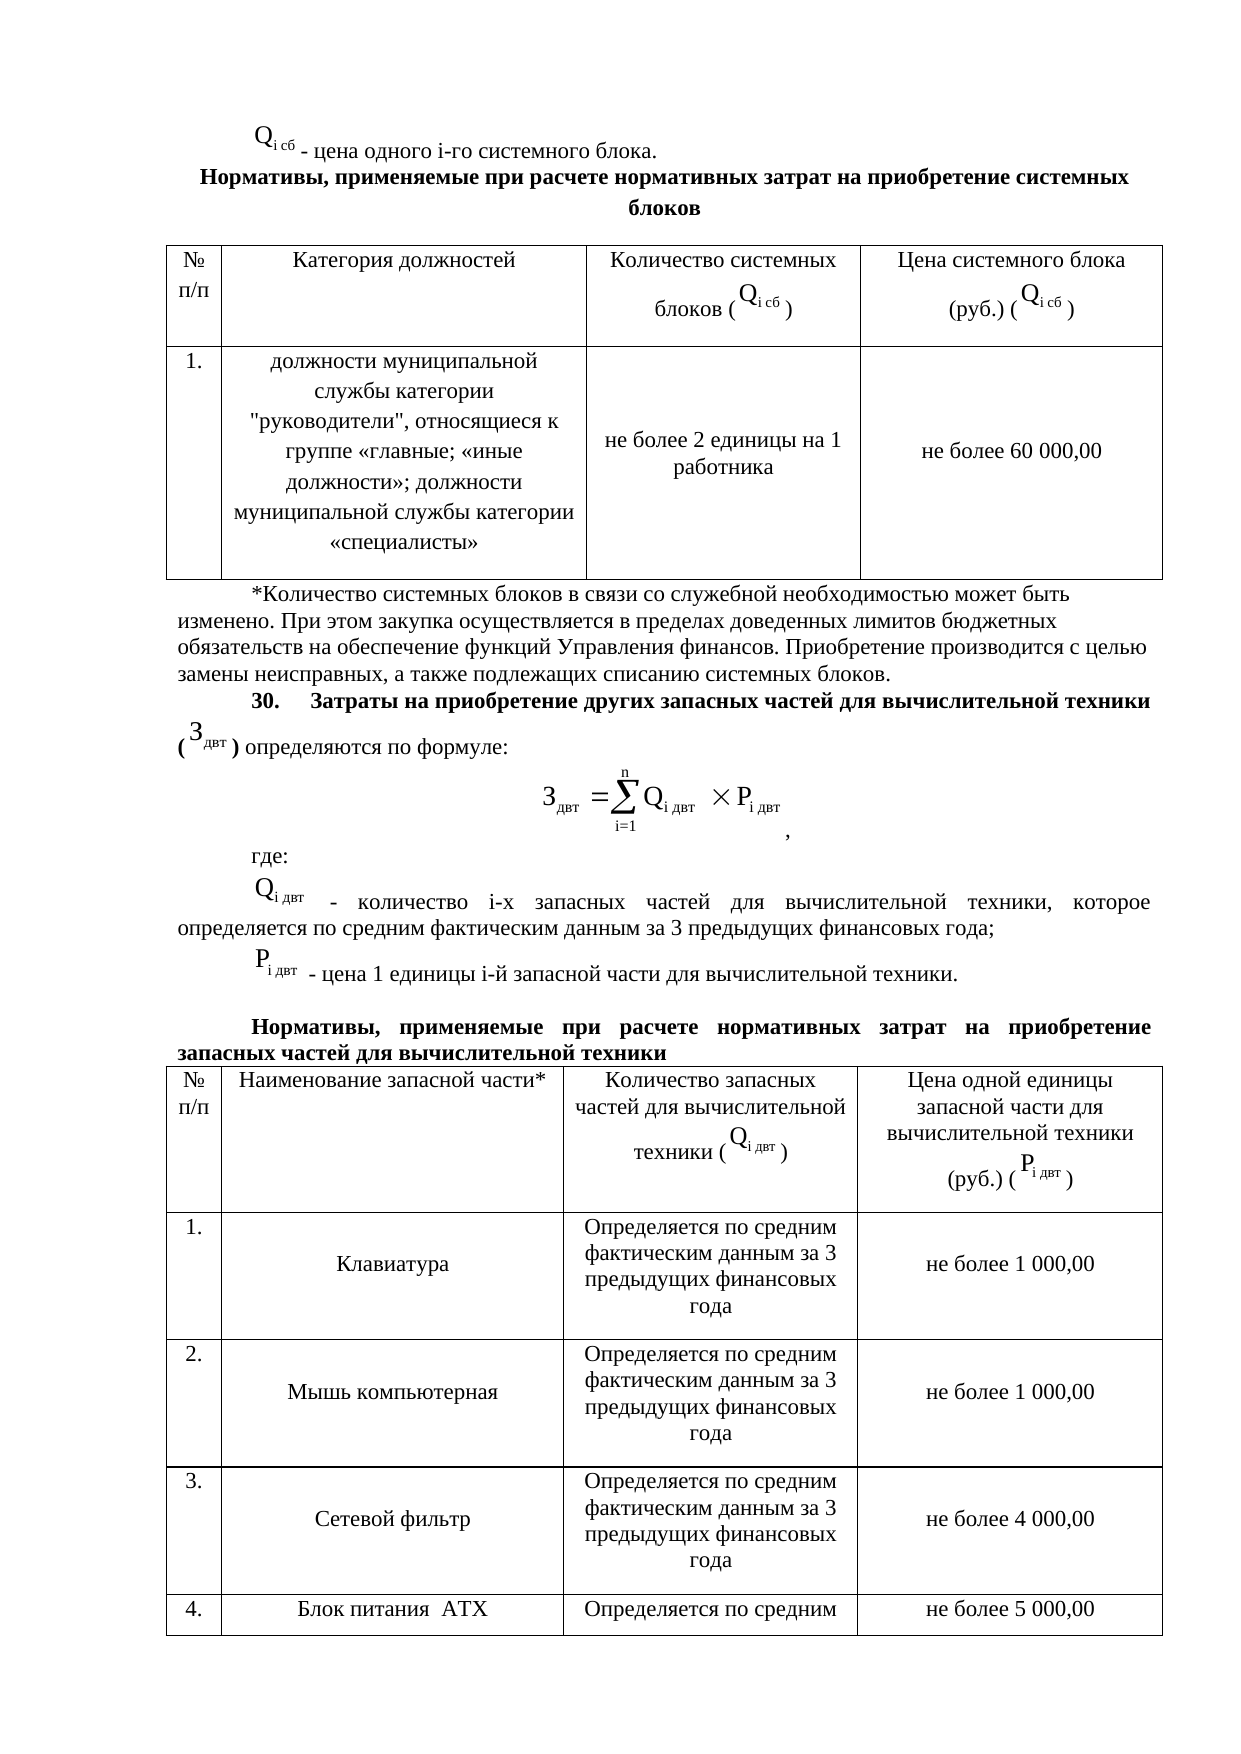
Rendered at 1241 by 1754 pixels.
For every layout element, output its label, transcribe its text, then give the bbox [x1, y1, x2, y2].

table_cell не более 2 единицы на 1 работника [587, 347, 860, 579]
table_cell 3. [167, 1468, 221, 1594]
text 30. Затраты на приобретение других запасных частей для вычислительной техники () определяются по формуле: [177, 687, 1152, 759]
text Нормативы, применяемые при расчете нормативных затрат на приобретение запасных частей для вычислительной техники [177, 1013, 1152, 1066]
table_header Количество запасных частей для вычислительной техники () [564, 1067, 857, 1212]
table_cell 1. [167, 347, 221, 579]
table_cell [564, 1468, 857, 1594]
table_header Категория должностей [222, 246, 586, 346]
table_cell не более 1 000,00 [858, 1340, 1162, 1466]
table_header Цена системного блока (руб.) () [861, 246, 1162, 346]
table_cell 1. [167, 1213, 221, 1339]
table_cell Сетевой фильтр [222, 1468, 563, 1594]
text Нормативы, применяемые при расчете нормативных затрат на приобретение системных блоков [177, 163, 1152, 220]
text - количество i-х запасных частей для вычислительной техники, которое определяется по средним фактическим данным за 3 предыдущих финансовых года; [177, 869, 1152, 941]
text *Количество системных блоков в связи со служебной необходимостью может быть изменено. При этом закупка осуществляется в пределах доведенных лимитов бюджетных обязательств на обеспечение функций Управления финансов. Приобретение производится с целью замены неисправных, а также подлежащих списанию системных блоков. [177, 580, 1152, 687]
table_header № п/п [167, 246, 221, 346]
text где: [177, 842, 1152, 869]
table_cell Определяется по средним фактическим данным за 3 предыдущих финансовых года [564, 1213, 857, 1339]
table_header Наименование запасной части* [222, 1067, 563, 1212]
text , [177, 759, 1152, 842]
table_cell не более 60 000,00 [861, 347, 1162, 579]
table_cell Клавиатура [222, 1213, 563, 1339]
table_cell Определяется по средним фактическим данным за 3 предыдущих финансовых года [564, 1340, 857, 1466]
table_header № п/п [167, 1067, 221, 1212]
table_cell 4. [167, 1595, 221, 1635]
table_cell не более 5 000,00 [858, 1595, 1162, 1635]
table_cell не более 1 000,00 [858, 1213, 1162, 1339]
text - цена одного i-го системного блока. [177, 118, 1152, 163]
table_header Цена одной единицы запасной части для вычислительной техники (руб.) () [858, 1067, 1162, 1212]
table_cell 2. [167, 1340, 221, 1466]
table_header Количество системных блоков () [587, 246, 860, 346]
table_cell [564, 1595, 857, 1635]
table_cell не более 4 000,00 [858, 1468, 1162, 1594]
table_cell Блок питания АТХ [222, 1595, 563, 1635]
table_cell Мышь компьютерная [222, 1340, 563, 1466]
text - цена 1 единицы i-й запасной части для вычислительной техники. [177, 941, 1152, 986]
